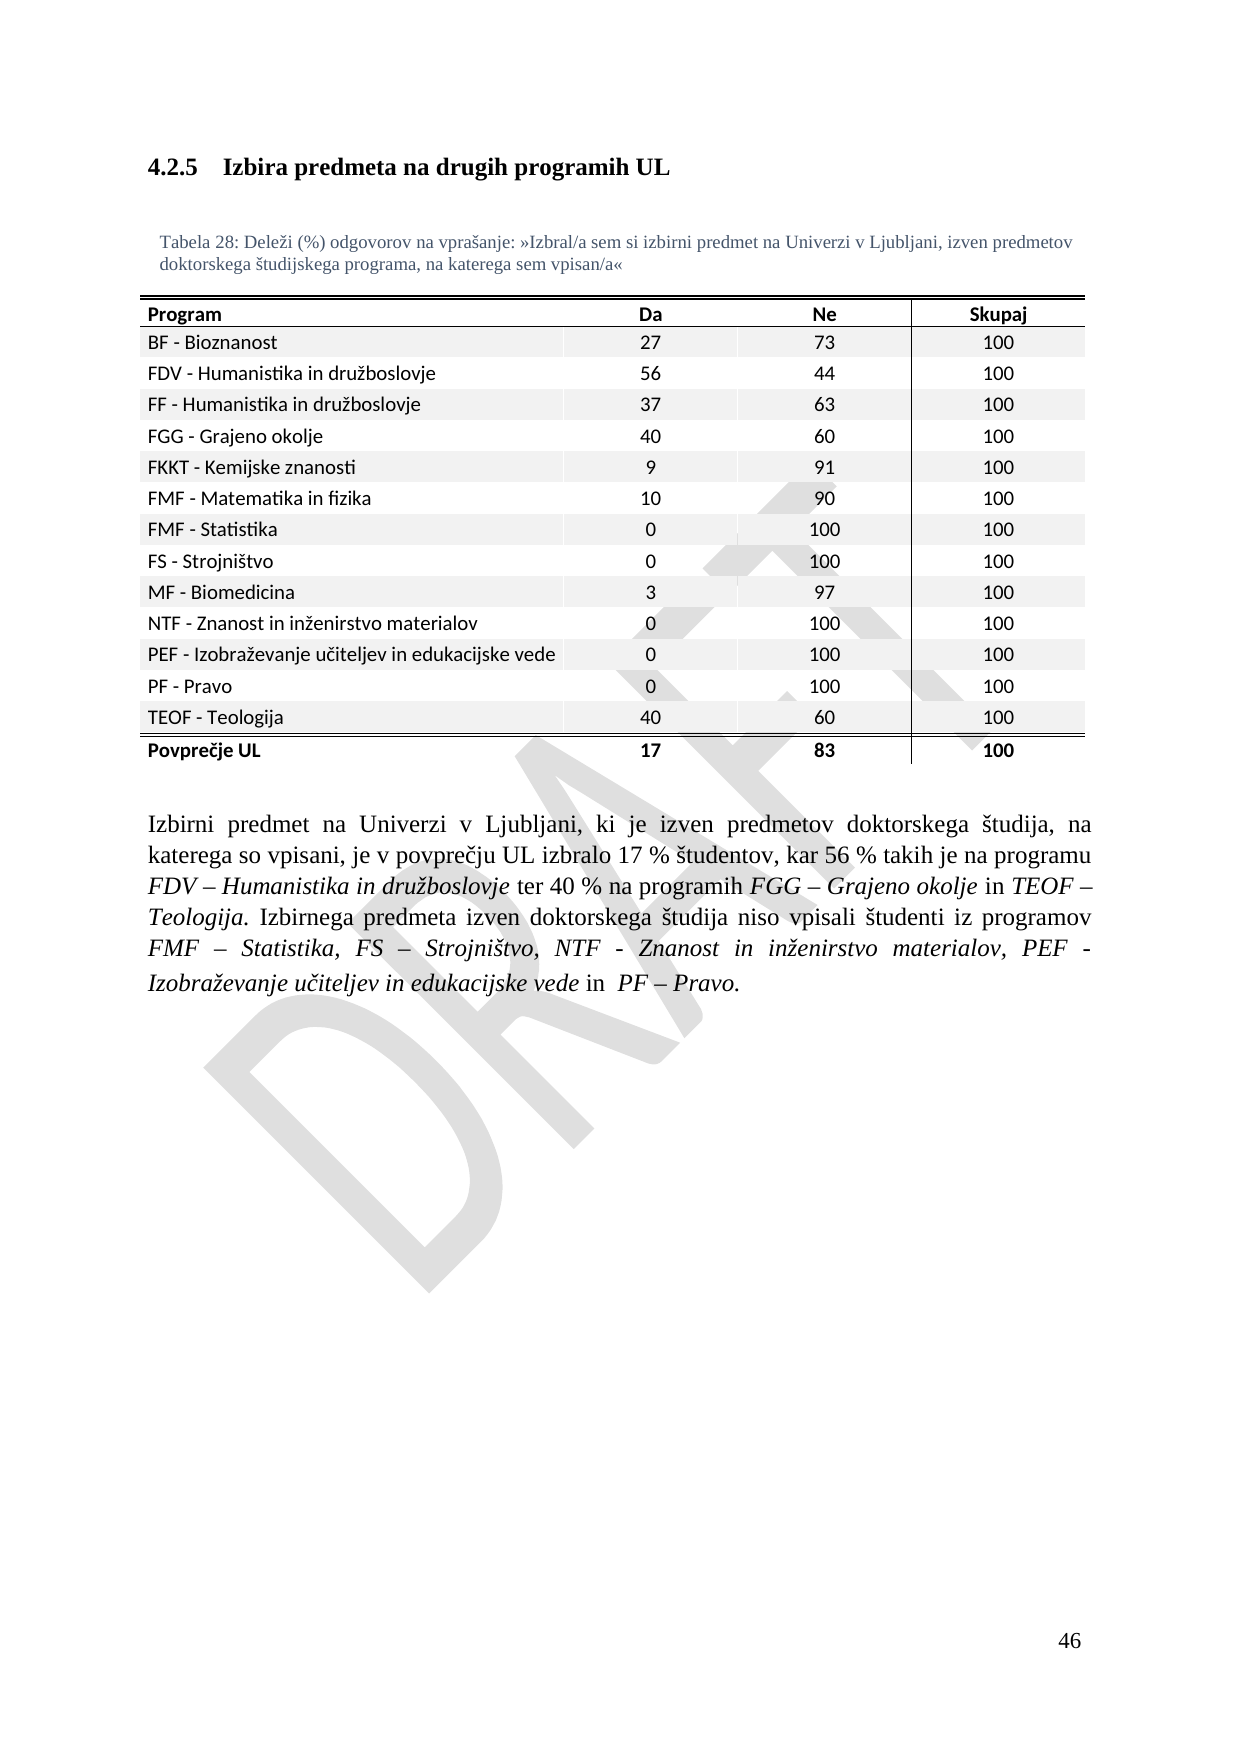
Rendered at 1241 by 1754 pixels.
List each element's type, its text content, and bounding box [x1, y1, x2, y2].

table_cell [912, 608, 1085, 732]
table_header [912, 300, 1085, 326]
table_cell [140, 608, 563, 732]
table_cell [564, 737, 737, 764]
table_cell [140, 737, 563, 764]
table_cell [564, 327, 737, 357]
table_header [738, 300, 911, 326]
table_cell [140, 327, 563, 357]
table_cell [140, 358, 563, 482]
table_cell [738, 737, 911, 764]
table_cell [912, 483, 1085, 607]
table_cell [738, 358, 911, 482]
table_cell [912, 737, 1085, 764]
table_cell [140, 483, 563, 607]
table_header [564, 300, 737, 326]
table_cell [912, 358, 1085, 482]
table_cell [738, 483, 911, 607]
subtitle Izbira predmeta na drugih programih UL [148, 152, 1081, 181]
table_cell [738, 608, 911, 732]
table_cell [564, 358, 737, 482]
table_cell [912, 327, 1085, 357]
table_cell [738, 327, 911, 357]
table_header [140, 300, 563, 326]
text Izbirni predmet na Univerzi v Ljubljani, ki je izven predmetov doktorskega študija, na katerega so vpisani, je v povprečju UL izbralo 17 % študentov, kar 56 % takih je na programu FDV – Humanistika in družboslovje ter 40 % na programih FGG – Grajeno okolje in TEOF – Teologija. Izbirnega predmeta izven doktorskega študija niso vpisali študenti iz programov FMF – Statistika, FS – Strojništvo, NTF - Znanost in inženirstvo materialov, PEF - Izobraževanje učiteljev in edukacijske vede in PF – Pravo. [148, 809, 1093, 998]
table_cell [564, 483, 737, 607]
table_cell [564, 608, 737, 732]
